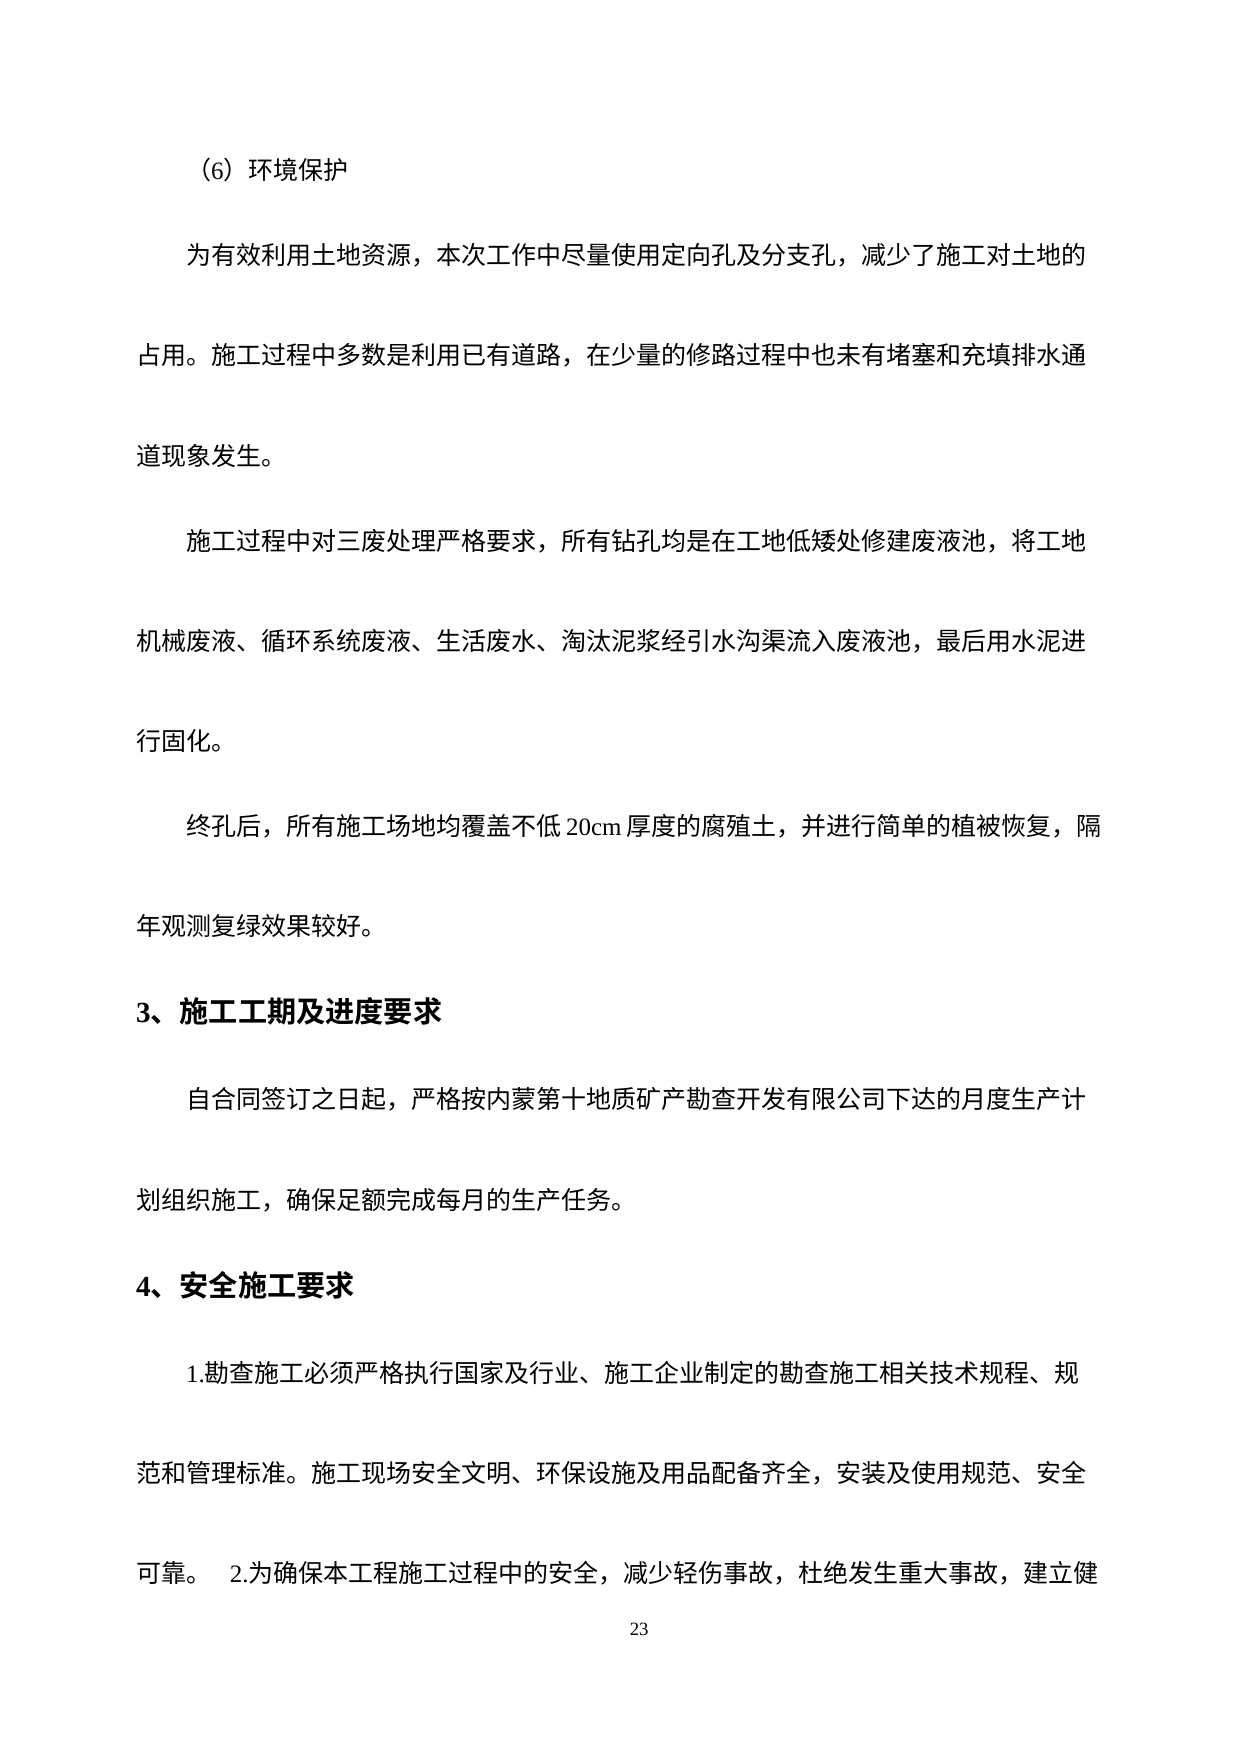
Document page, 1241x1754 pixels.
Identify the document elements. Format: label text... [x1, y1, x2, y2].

text 终孔后，所有施工场地均覆盖不低20cm厚度的腐殖土，并进行简单的植被恢复，隔年观测复绿效果较好。 [136, 791, 1104, 958]
subtitle 4、安全施工要求 [136, 1250, 1104, 1317]
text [136, 1338, 1104, 1605]
text 施工过程中对三废处理严格要求，所有钻孔均是在工地低矮处修建废液池，将工地机械废液、循环系统废液、生活废水、淘汰泥浆经引水沟渠流入废液池，最后用水泥进行固化。 [136, 506, 1104, 773]
text （6）环境保护 [136, 135, 1104, 202]
text 自合同签订之日起，严格按内蒙第十地质矿产勘查开发有限公司下达的月度生产计划组织施工，确保足额完成每月的生产任务。 [136, 1064, 1104, 1232]
subtitle 3、施工工期及进度要求 [136, 977, 1104, 1043]
text 为有效利用土地资源，本次工作中尽量使用定向孔及分支孔，减少了施工对土地的占用。施工过程中多数是利用已有道路，在少量的修路过程中也未有堵塞和充填排水通道现象发生。 [136, 220, 1104, 487]
